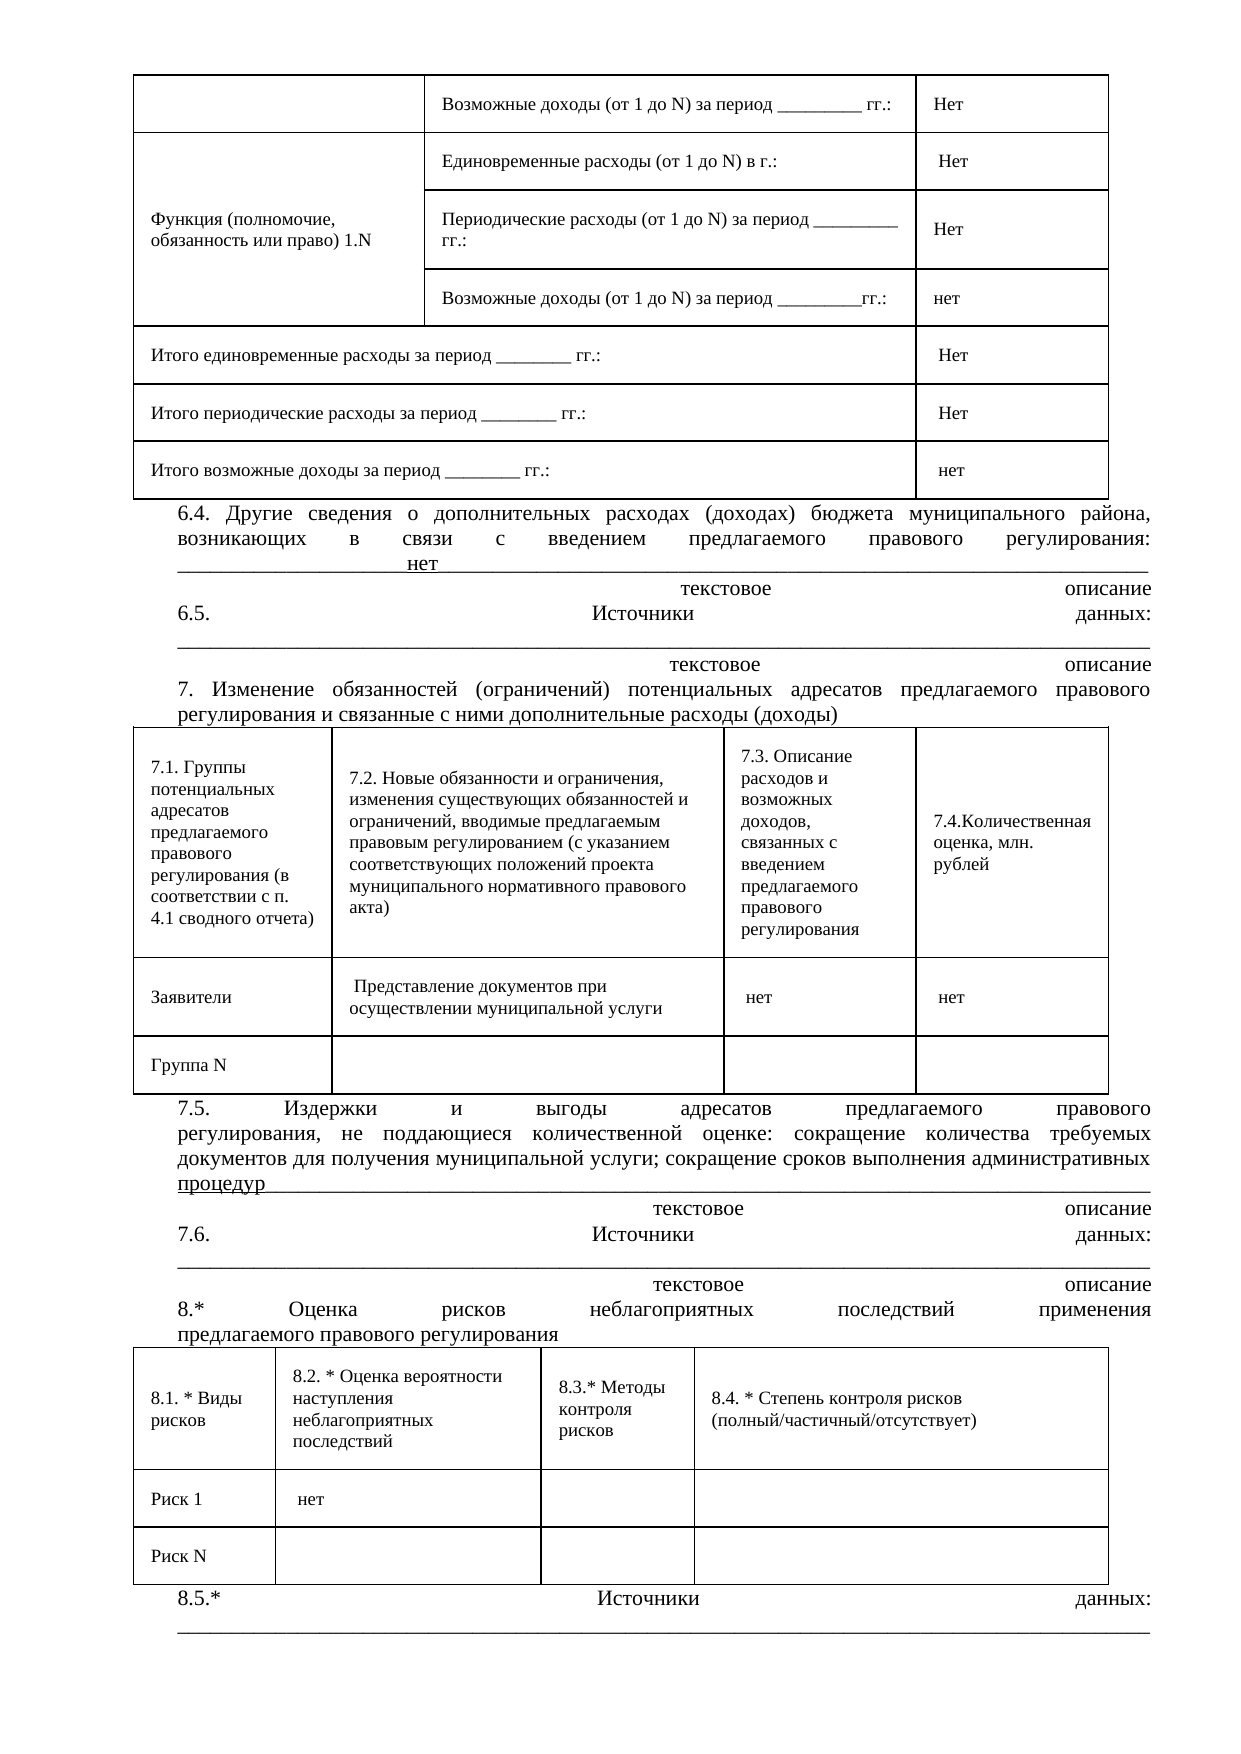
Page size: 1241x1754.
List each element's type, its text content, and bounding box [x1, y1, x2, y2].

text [177, 1585, 1152, 1636]
table_cell Возможные доходы (от 1 до N) за период _________гг.: [425, 270, 915, 325]
table_cell [695, 1470, 1108, 1526]
table_cell Возможные доходы (от 1 до N) за период _________ гг.: [425, 76, 915, 131]
table_cell Заявители [134, 958, 331, 1035]
table_cell Итого возможные доходы за период ________ гг.: [134, 442, 915, 498]
table_header 7.2. Новые обязанности и ограничения, изменения существующих обязанностей и ограничений, вводимые предлагаемым правовым регулированием (с указанием соответствующих положений проекта муниципального нормативного правового акта) [333, 728, 723, 956]
table_header 8.2. * Оценка вероятности наступления неблагоприятных последствий [276, 1348, 540, 1469]
table_cell Нет [917, 385, 1108, 440]
table_header 8.4. * Степень контроля рисков (полный/частичный/отсутствует) [695, 1348, 1108, 1469]
table_cell [333, 1037, 723, 1093]
table_cell нет [917, 958, 1108, 1035]
table_header 7.1. Группы потенциальных адресатов предлагаемого правового регулирования (в соответствии с п. 4.1 сводного отчета) [134, 728, 331, 956]
table_cell нет [917, 270, 1108, 325]
table_cell [542, 1528, 694, 1584]
table_header 8.3.* Методы контроля рисков [542, 1348, 694, 1469]
table_cell Нет [917, 327, 1108, 383]
table_cell Риск 1 [134, 1470, 275, 1526]
table_header 7.4.Количественная оценка, млн. рублей [917, 728, 1108, 956]
text 7.5. Издержки и выгоды адресатов предлагаемого правового регулирования, не поддающиеся количественной оценке: сокращение количества требуемых документов для получения муниципальной услуги; сокращение сроков выполнения административных процедур_________________________________________________________________________________ текстовое описание 7.6. Источники данных: _________________________________________________________________________________________ текстовое описание 8.* Оценка рисков неблагоприятных последствий применения предлагаемого правового регулирования [177, 1094, 1152, 1347]
table_cell [542, 1470, 694, 1526]
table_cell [425, 191, 915, 268]
table_cell Нет [917, 76, 1108, 131]
table_cell Представление документов при осуществлении муниципальной услуги [333, 958, 723, 1035]
table_cell нет [917, 442, 1108, 498]
table_cell нет [276, 1470, 540, 1526]
table_cell [695, 1528, 1108, 1584]
table_header 8.1. * Виды рисков [134, 1348, 275, 1469]
table_cell Риск N [134, 1528, 275, 1584]
table_cell [276, 1528, 540, 1584]
table_cell Итого единовременные расходы за период ________ гг.: [134, 327, 915, 383]
table_cell Итого периодические расходы за период ________ гг.: [134, 385, 915, 440]
text 6.4. Другие сведения о дополнительных расходах (доходах) бюджета муниципального района, возникающих в связи с введением предлагаемого правового регулирования: _____________________нет_________________________________________________________________ текстовое описание 6.5. Источники данных: _________________________________________________________________________________________ текстовое описание 7. Изменение обязанностей (ограничений) потенциальных адресатов предлагаемого правового регулирования и связанные с ними дополнительные расходы (доходы) [177, 499, 1152, 726]
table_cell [425, 133, 915, 189]
table_cell [917, 1037, 1108, 1093]
table_cell Группа N [134, 1037, 331, 1093]
table_cell Нет [917, 133, 1108, 189]
table_cell Нет [917, 191, 1108, 268]
table_cell Функция (полномочие, обязанность или право) 1.N [134, 133, 424, 325]
table_cell [725, 1037, 915, 1093]
table_header 7.3. Описание расходов и возможных доходов, связанных с введением предлагаемого правового регулирования [725, 728, 915, 956]
table_cell нет [725, 958, 915, 1035]
